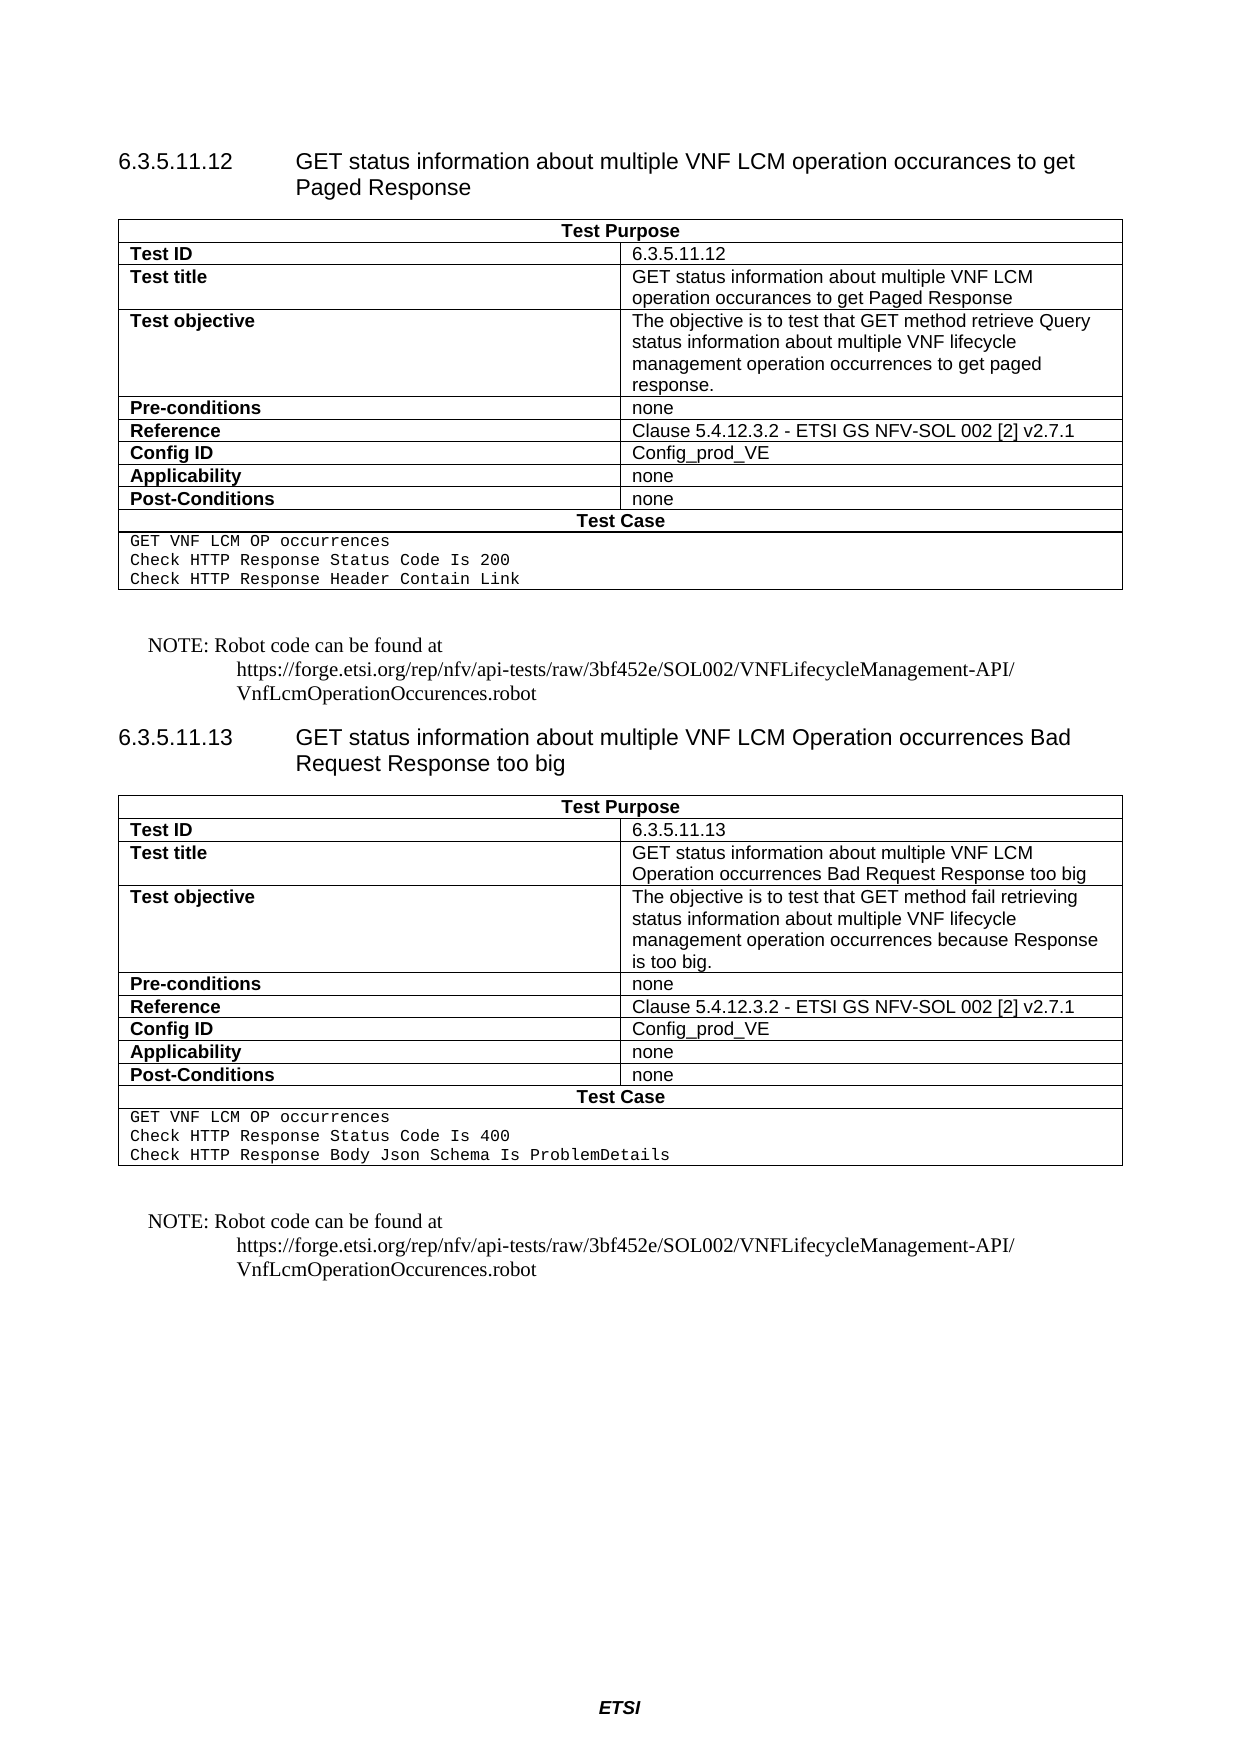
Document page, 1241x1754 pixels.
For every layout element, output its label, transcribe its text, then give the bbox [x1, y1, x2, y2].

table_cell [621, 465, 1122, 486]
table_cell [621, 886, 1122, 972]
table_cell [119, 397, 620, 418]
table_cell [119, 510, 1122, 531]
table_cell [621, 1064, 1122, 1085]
text NOTE: Robot code can be found at https://forge.etsi.org/rep/nfv/api-tests/raw/3bf452e/SOL002/VNFLifecycleManagement-API/VnfLcmOperationOccurences.robot [148, 633, 1122, 705]
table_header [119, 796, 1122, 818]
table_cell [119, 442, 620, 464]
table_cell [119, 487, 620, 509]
subtitle 6.3.5.11.12 GET status information about multiple VNF LCM operation occurances to get Paged Response [118, 148, 1122, 200]
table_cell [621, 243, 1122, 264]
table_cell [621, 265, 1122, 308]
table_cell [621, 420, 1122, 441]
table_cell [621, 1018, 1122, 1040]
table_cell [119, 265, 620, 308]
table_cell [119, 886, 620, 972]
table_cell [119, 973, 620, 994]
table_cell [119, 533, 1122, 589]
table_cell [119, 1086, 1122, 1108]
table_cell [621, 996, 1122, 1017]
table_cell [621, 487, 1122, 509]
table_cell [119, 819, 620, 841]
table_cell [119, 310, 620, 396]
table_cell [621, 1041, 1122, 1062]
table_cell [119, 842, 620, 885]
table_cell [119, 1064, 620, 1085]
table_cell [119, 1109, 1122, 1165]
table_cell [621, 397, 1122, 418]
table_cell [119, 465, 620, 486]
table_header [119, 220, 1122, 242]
subtitle 6.3.5.11.13 GET status information about multiple VNF LCM Operation occurrences Bad Request Response too big [118, 724, 1122, 777]
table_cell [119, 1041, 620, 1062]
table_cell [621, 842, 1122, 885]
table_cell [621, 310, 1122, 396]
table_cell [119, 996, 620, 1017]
text NOTE: Robot code can be found at https://forge.etsi.org/rep/nfv/api-tests/raw/3bf452e/SOL002/VNFLifecycleManagement-API/VnfLcmOperationOccurences.robot [148, 1209, 1122, 1281]
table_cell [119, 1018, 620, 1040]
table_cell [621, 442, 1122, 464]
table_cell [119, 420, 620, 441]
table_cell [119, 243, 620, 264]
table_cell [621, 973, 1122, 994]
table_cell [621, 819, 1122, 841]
